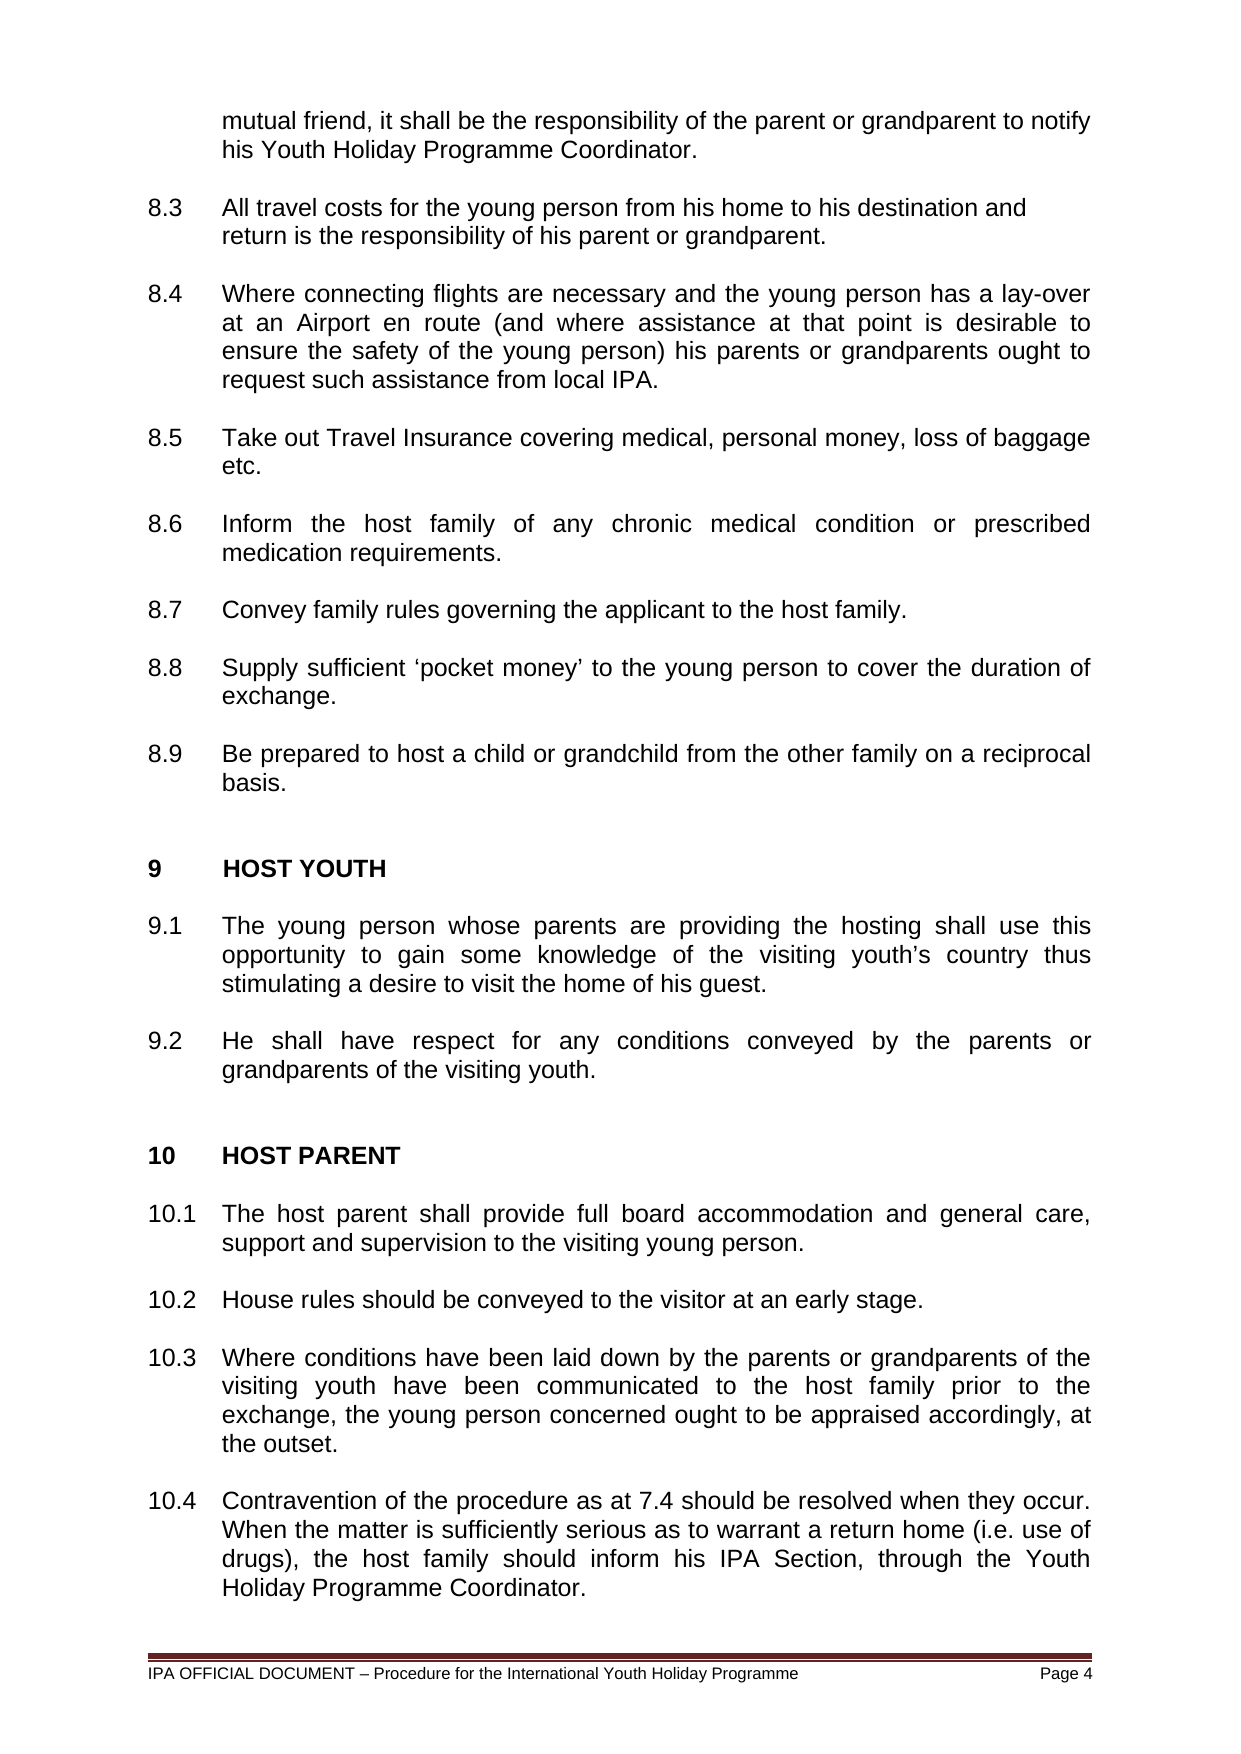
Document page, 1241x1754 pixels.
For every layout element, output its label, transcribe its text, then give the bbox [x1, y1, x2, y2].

text 10.2 House rules should be conveyed to the visitor at an early stage. [148, 1285, 1092, 1314]
text 8.4 Where connecting flights are necessary and the young person has a lay-over at an Airport en route (and where assistance at that point is desirable to ensure the safety of the young person) his parents or grandparents ought to request such assistance from local IPA. [148, 279, 1092, 394]
subtitle 9 HOST YOUTH [148, 854, 1092, 883]
text 8.8 Supply sufficient ‘pocket money’ to the young person to cover the duration of exchange. [148, 653, 1092, 710]
text 8.6 Inform the host family of any chronic medical condition or prescribed medication requirements. [148, 509, 1092, 566]
text 10.1 The host parent shall provide full board accommodation and general care, support and supervision to the visiting young person. [148, 1199, 1092, 1256]
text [148, 106, 1092, 164]
text 10.3 Where conditions have been laid down by the parents or grandparents of the visiting youth have been communicated to the host family prior to the exchange, the young person concerned ought to be appraised accordingly, at the outset. [148, 1343, 1092, 1458]
subtitle 10 HOST PARENT [148, 1141, 1092, 1170]
text 10.4 Contravention of the procedure as at 7.4 should be resolved when they occur. When the matter is sufficiently serious as to warrant a return home (i.e. use of drugs), the host family should inform his IPA Section, through the Youth Holiday Programme Coordinator. [148, 1486, 1092, 1601]
text 8.9 Be prepared to host a child or grandchild from the other family on a reciprocal basis. [148, 739, 1092, 796]
text 8.5 Take out Travel Insurance covering medical, personal money, loss of baggage etc. [148, 423, 1092, 480]
text 9.1 The young person whose parents are providing the hosting shall use this opportunity to gain some knowledge of the visiting youth’s country thus stimulating a desire to visit the home of his guest. [148, 911, 1092, 998]
text 8.7 Convey family rules governing the applicant to the host family. [148, 595, 1092, 624]
text 9.2 He shall have respect for any conditions conveyed by the parents or grandparents of the visiting youth. [148, 1026, 1092, 1084]
text 8.3 All travel costs for the young person from his home to his destination and return is the responsibility of his parent or grandparent. [148, 193, 1092, 250]
